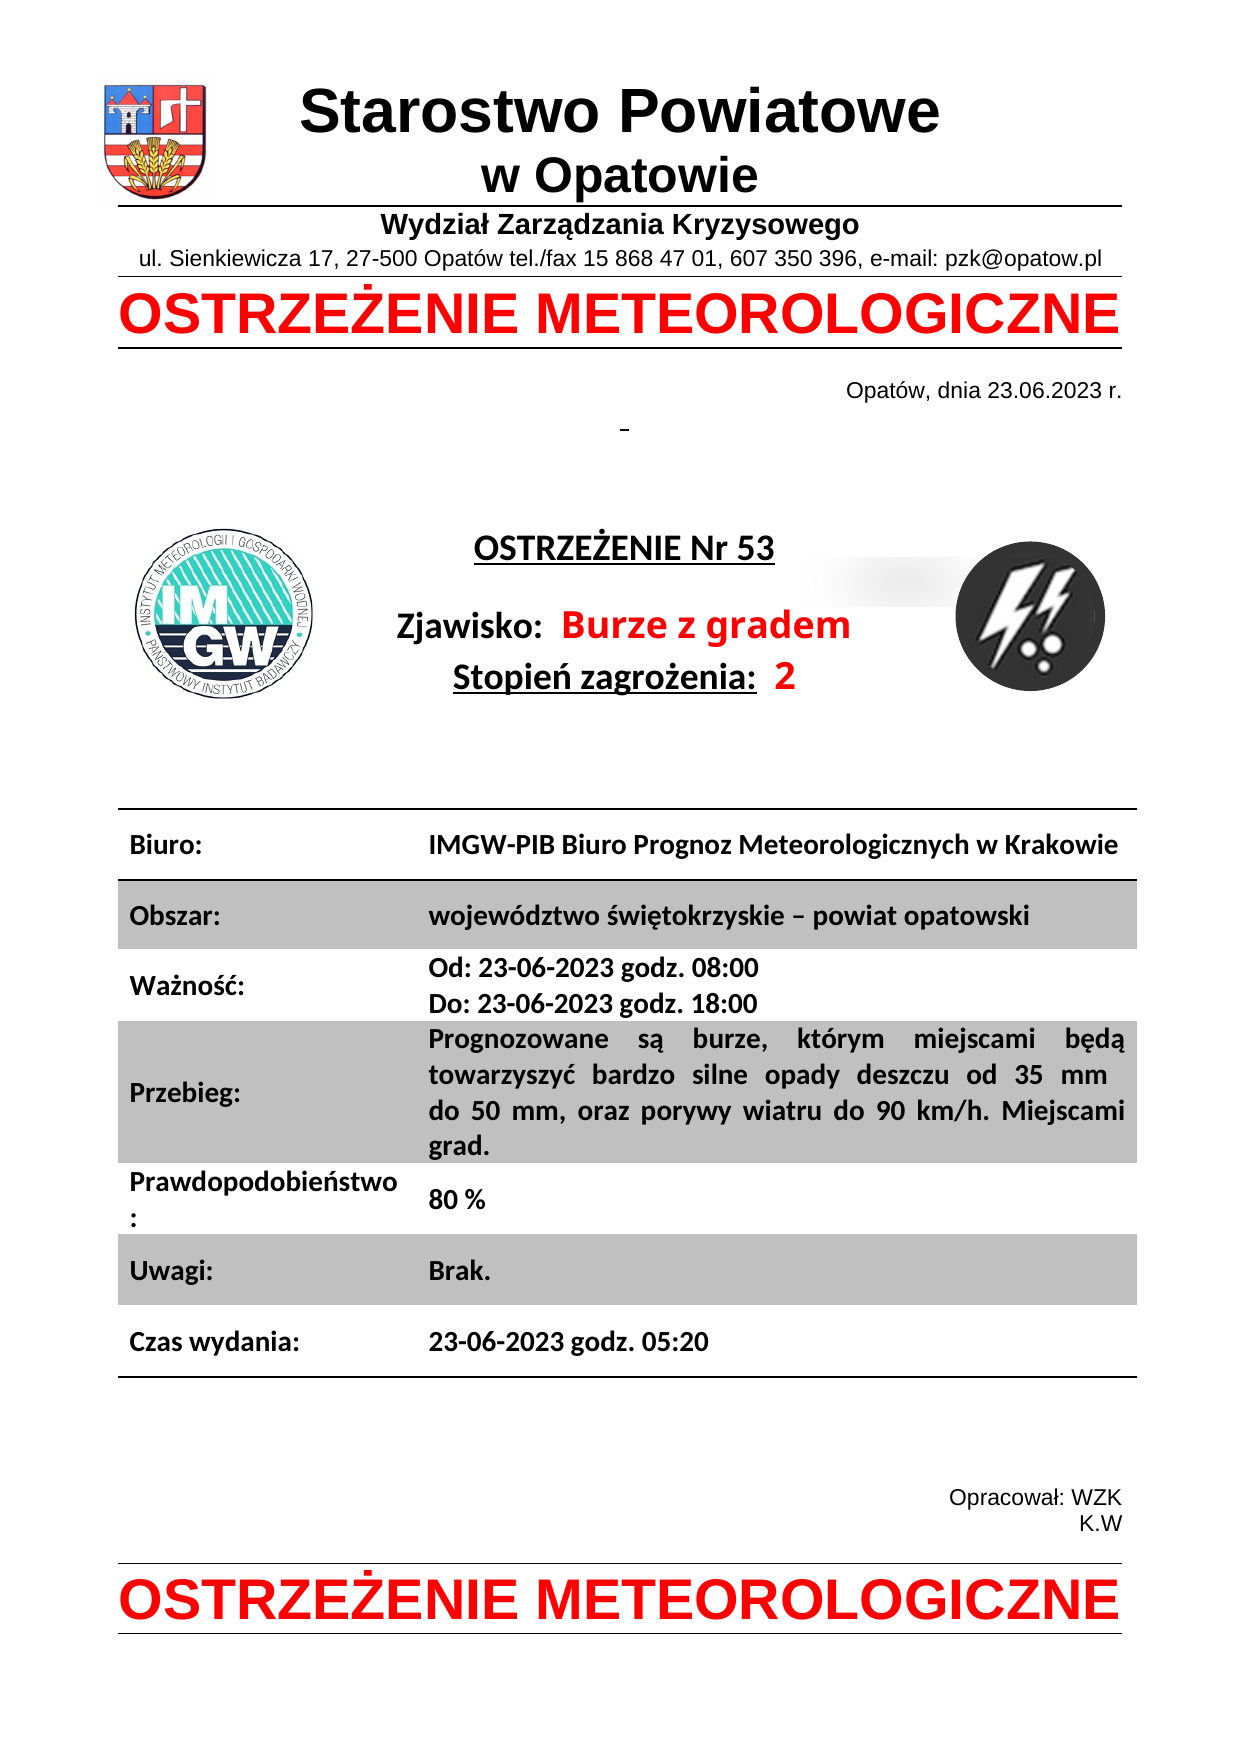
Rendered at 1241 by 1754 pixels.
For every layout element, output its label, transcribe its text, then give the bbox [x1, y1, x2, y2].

text Opracował: WZK [118, 1483, 1122, 1510]
table_cell Od: 23-06-2023 godz. 08:00 Do: 23-06-2023 godz. 18:00 [417, 949, 1137, 1021]
picture [966, 552, 1094, 680]
table_cell Uwagi: [118, 1234, 417, 1305]
table_header IMGW-PIB Biuro Prognoz Meteorologicznych w Krakowie [417, 810, 1137, 878]
table_cell Czas wydania: [118, 1305, 417, 1376]
text Wydział Zarządzania Kryzysowego [118, 207, 1122, 240]
text OSTRZEŻENIE METEOROLOGICZNE [118, 277, 1122, 347]
table_cell Brak. [417, 1234, 1137, 1305]
table_cell Ważność: [118, 949, 417, 1021]
text K.W [118, 1510, 1122, 1536]
table_cell województwo świętokrzyskie – powiat opatowski [417, 881, 1137, 949]
table_cell Przebieg: [118, 1021, 417, 1163]
text Opatów, dnia 23.06.2023 r. [118, 377, 1122, 404]
table_header [905, 524, 1129, 701]
text w Opatowie [118, 146, 1122, 205]
table_header [111, 524, 344, 701]
table_cell Prawdopodobieństwo: [118, 1163, 417, 1234]
table_cell Obszar: [118, 881, 417, 949]
text Starostwo Powiatowe [212, 74, 1122, 146]
picture [99, 73, 212, 204]
table_cell 23-06-2023 godz. 05:20 [417, 1305, 1137, 1376]
table_header Biuro: [118, 810, 417, 878]
text OSTRZEŻENIE METEOROLOGICZNE [118, 1564, 1122, 1633]
text ul. Sienkiewicza 17, 27-500 Opatów tel./fax 15 868 47 01, 607 350 396, e-mail: pzk@opatow.pl [118, 245, 1122, 272]
table_header OSTRZEŻENIE Nr 53 Zjawisko: Burze z gradem Stopień zagrożenia: 2 [344, 524, 904, 701]
table_cell 80 % [417, 1163, 1137, 1234]
table_cell Prognozowane są burze, którym miejscami będą towarzyszyć bardzo silne opady deszczu od 35 mm do 50 mm, oraz porywy wiatru do 90 km/h. Miejscami grad. [417, 1021, 1137, 1163]
picture [133, 528, 313, 699]
